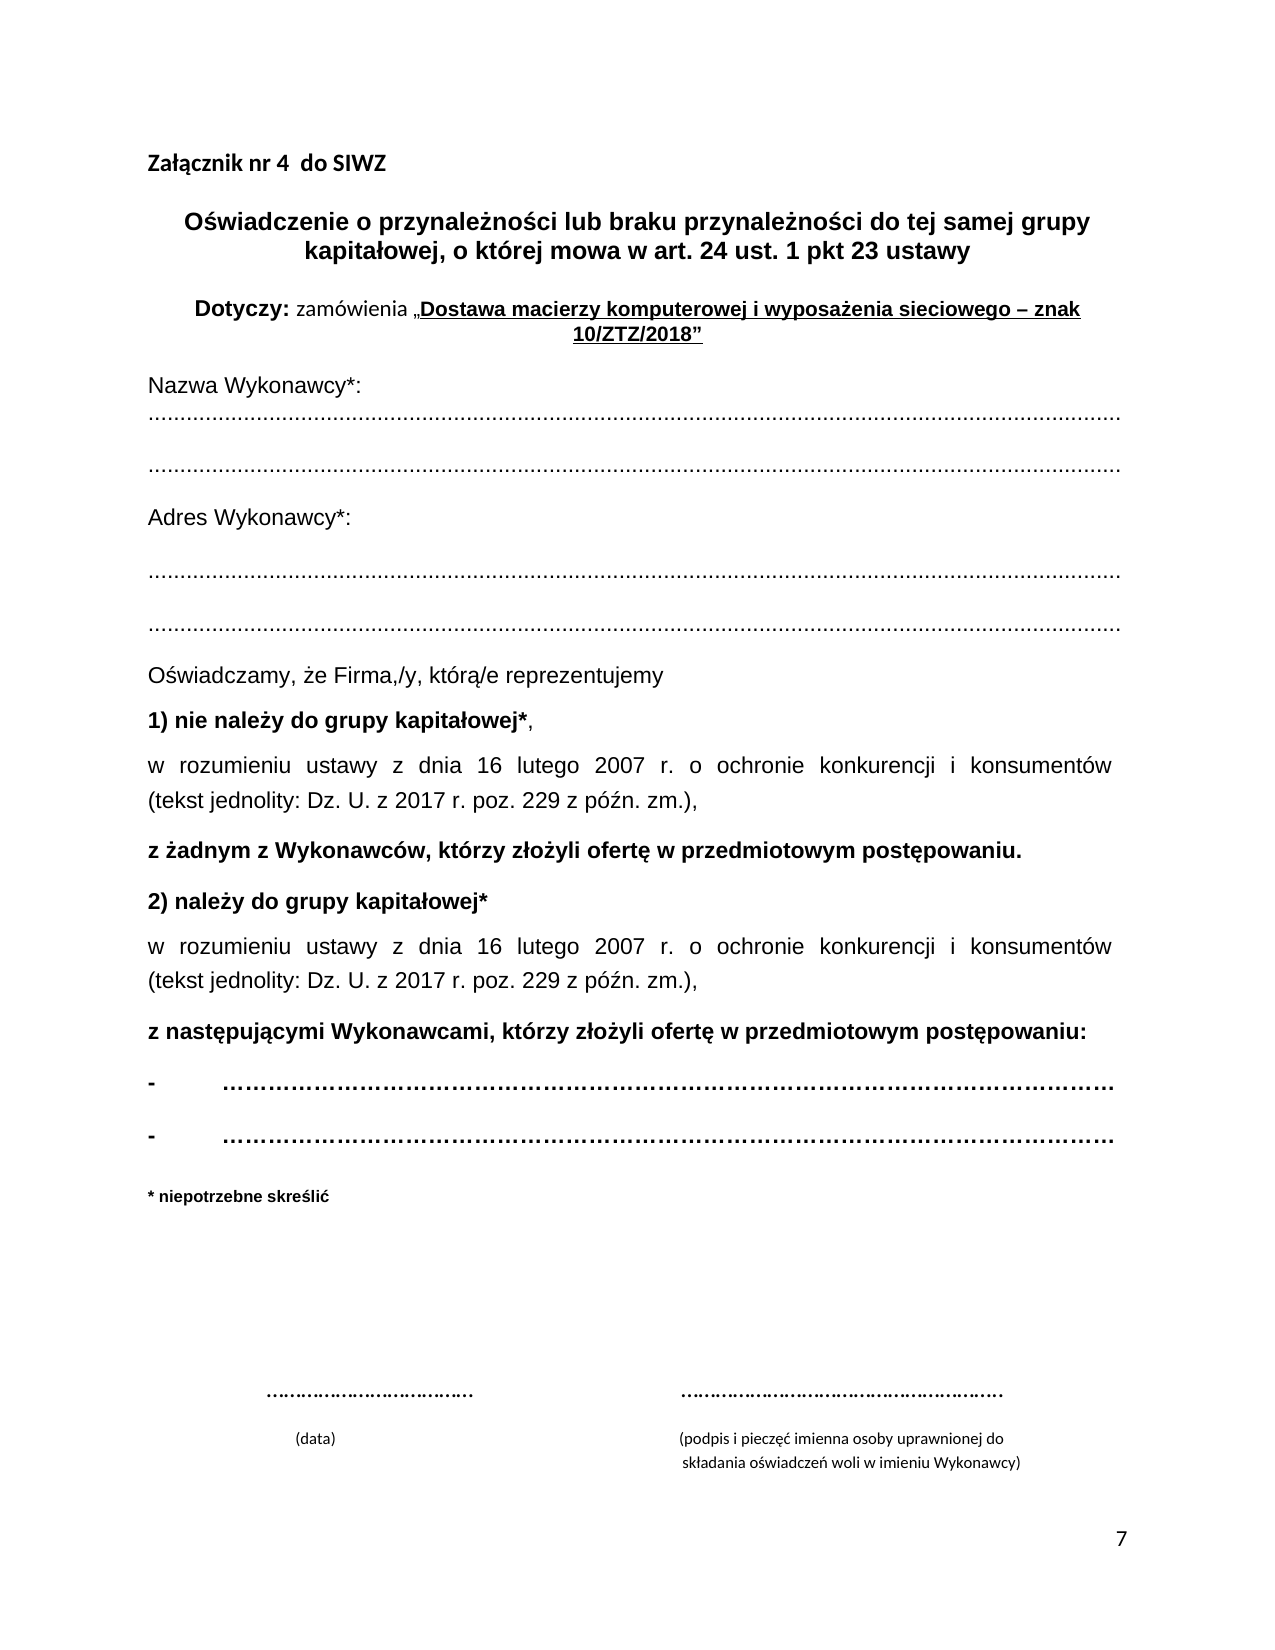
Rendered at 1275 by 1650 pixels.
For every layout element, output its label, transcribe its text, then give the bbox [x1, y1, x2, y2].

text * niepotrzebne skreślić [148, 1187, 1127, 1206]
text 2) należy do grupy kapitałowej* [148, 888, 1127, 914]
text z żadnym z Wykonawców, którzy złożyli ofertę w przedmiotowym postępowaniu. [148, 837, 1127, 864]
text ……………………………… ……………………………………………….. [148, 1373, 1195, 1403]
text - ……………………………………………………………………………………………………… [148, 1122, 1127, 1148]
text Oświadczamy, że Firma,/y, którą/e reprezentujemy [148, 662, 1127, 688]
text ......................................................................................................................................................... [148, 557, 1127, 583]
text ......................................................................................................................................................... [148, 399, 1127, 425]
text - ……………………………………………………………………………………………………… [148, 1069, 1127, 1096]
text Dotyczy: zamówienia „Dostawa macierzy komputerowej i wyposażenia sieciowego – znak 10/ZTZ/2018” [148, 294, 1127, 346]
text (data) (podpis i pieczęć imienna osoby uprawnionej do składania oświadczeń woli w imieniu Wykonawcy) [148, 1428, 1232, 1472]
text Oświadczenie o przynależności lub braku przynależności do tej samej grupy kapitałowej, o której mowa w art. 24 ust. 1 pkt 23 ustawy [148, 207, 1127, 265]
text Adres Wykonawcy*: [148, 504, 1127, 530]
text z następującymi Wykonawcami, którzy złożyli ofertę w przedmiotowym postępowaniu: [148, 1018, 1127, 1045]
text ......................................................................................................................................................... [148, 451, 1127, 478]
text Nazwa Wykonawcy*: [148, 372, 1127, 399]
text w rozumieniu ustawy z dnia 16 lutego 2007 r. o ochronie konkurencji i konsumentów (tekst jednolity: Dz. U. z 2017 r. poz. 229 z późn. zm.), [148, 752, 1127, 813]
text Załącznik nr 4 do SIWZ [148, 148, 1127, 178]
text ......................................................................................................................................................... [148, 609, 1127, 636]
text 1) nie należy do grupy kapitałowej*, [148, 707, 1127, 734]
text w rozumieniu ustawy z dnia 16 lutego 2007 r. o ochronie konkurencji i konsumentów (tekst jednolity: Dz. U. z 2017 r. poz. 229 z późn. zm.), [148, 933, 1127, 994]
